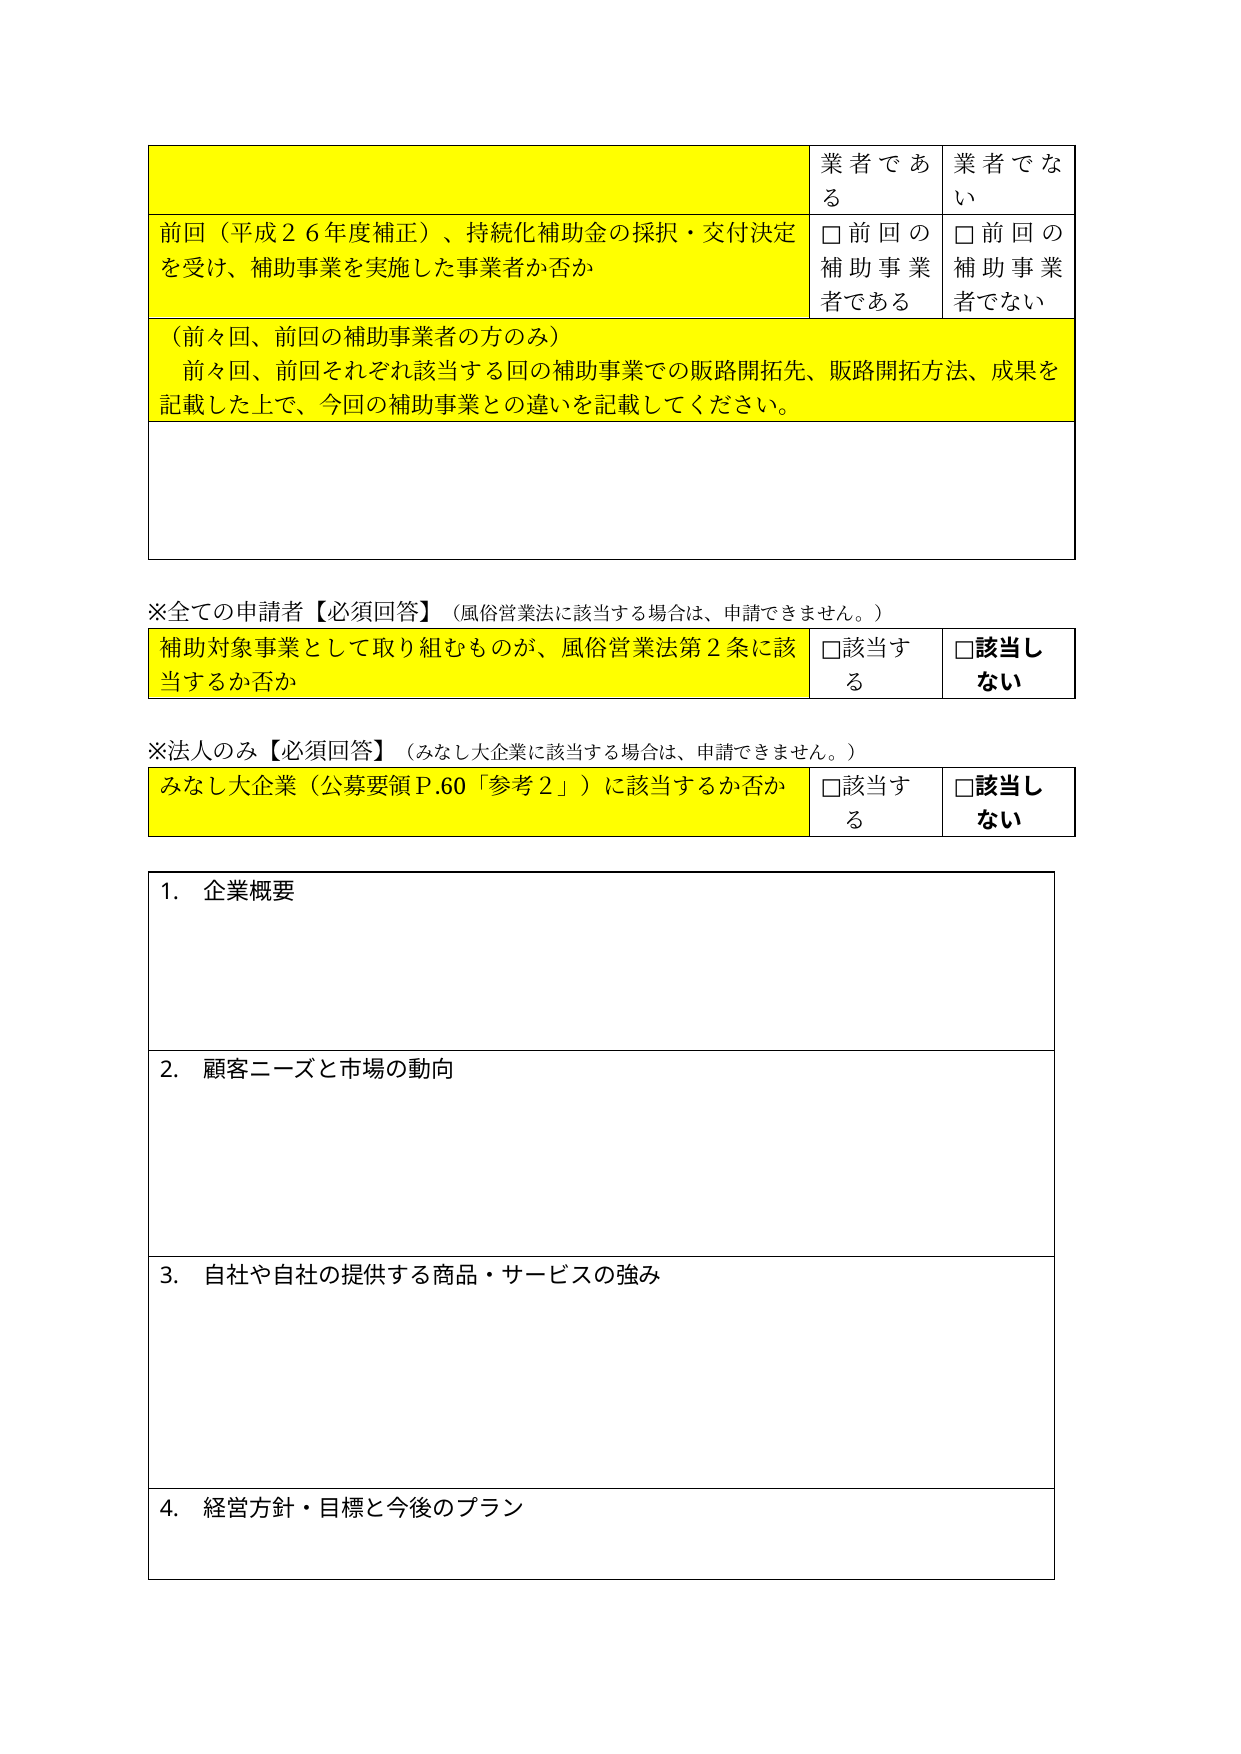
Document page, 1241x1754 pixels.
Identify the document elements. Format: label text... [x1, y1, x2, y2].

table_cell 前回（平成２６年度補正）、持続化補助金の採択・交付決定を受け、補助事業を実施した事業者か否か [149, 215, 809, 317]
text ※法人のみ【必須回答】（みなし大企業に該当する場合は、申請できません。） [148, 733, 1078, 767]
table_cell □前回の補助事業者である [810, 215, 942, 317]
table_cell 経営方針・目標と今後のプラン [149, 1489, 1054, 1578]
table_header □前々回の補助事業者である [810, 146, 942, 214]
table_header 補助対象事業として取り組むものが、風俗営業法第２条に該当するか否か [149, 629, 809, 697]
table_cell □前回の補助事業者でない [943, 215, 1074, 317]
table_header □前々回の補助事業者でない [943, 146, 1074, 214]
table_cell （前々回、前回の補助事業者の方のみ） 前々回、前回それぞれ該当する回の補助事業での販路開拓先、販路開拓方法、成果を記載した上で、今回の補助事業との違いを記載してください。 [149, 319, 1074, 421]
table_cell 顧客ニーズと市場の動向 [149, 1051, 1054, 1256]
table_header □該当し ない [943, 629, 1074, 697]
table_header □該当す る [810, 629, 942, 697]
table_cell 自社や自社の提供する商品・サービスの強み [149, 1257, 1054, 1488]
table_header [149, 146, 809, 214]
table_header 企業概要 [149, 873, 1054, 1049]
table_cell [149, 422, 1074, 559]
table_header みなし大企業（公募要領Ｐ.60「参考２」）に該当するか否か [149, 768, 809, 836]
text ※全ての申請者【必須回答】（風俗営業法に該当する場合は、申請できません。） [148, 594, 1078, 628]
table_header □該当す る [810, 768, 942, 836]
table_header □該当し ない [943, 768, 1074, 836]
